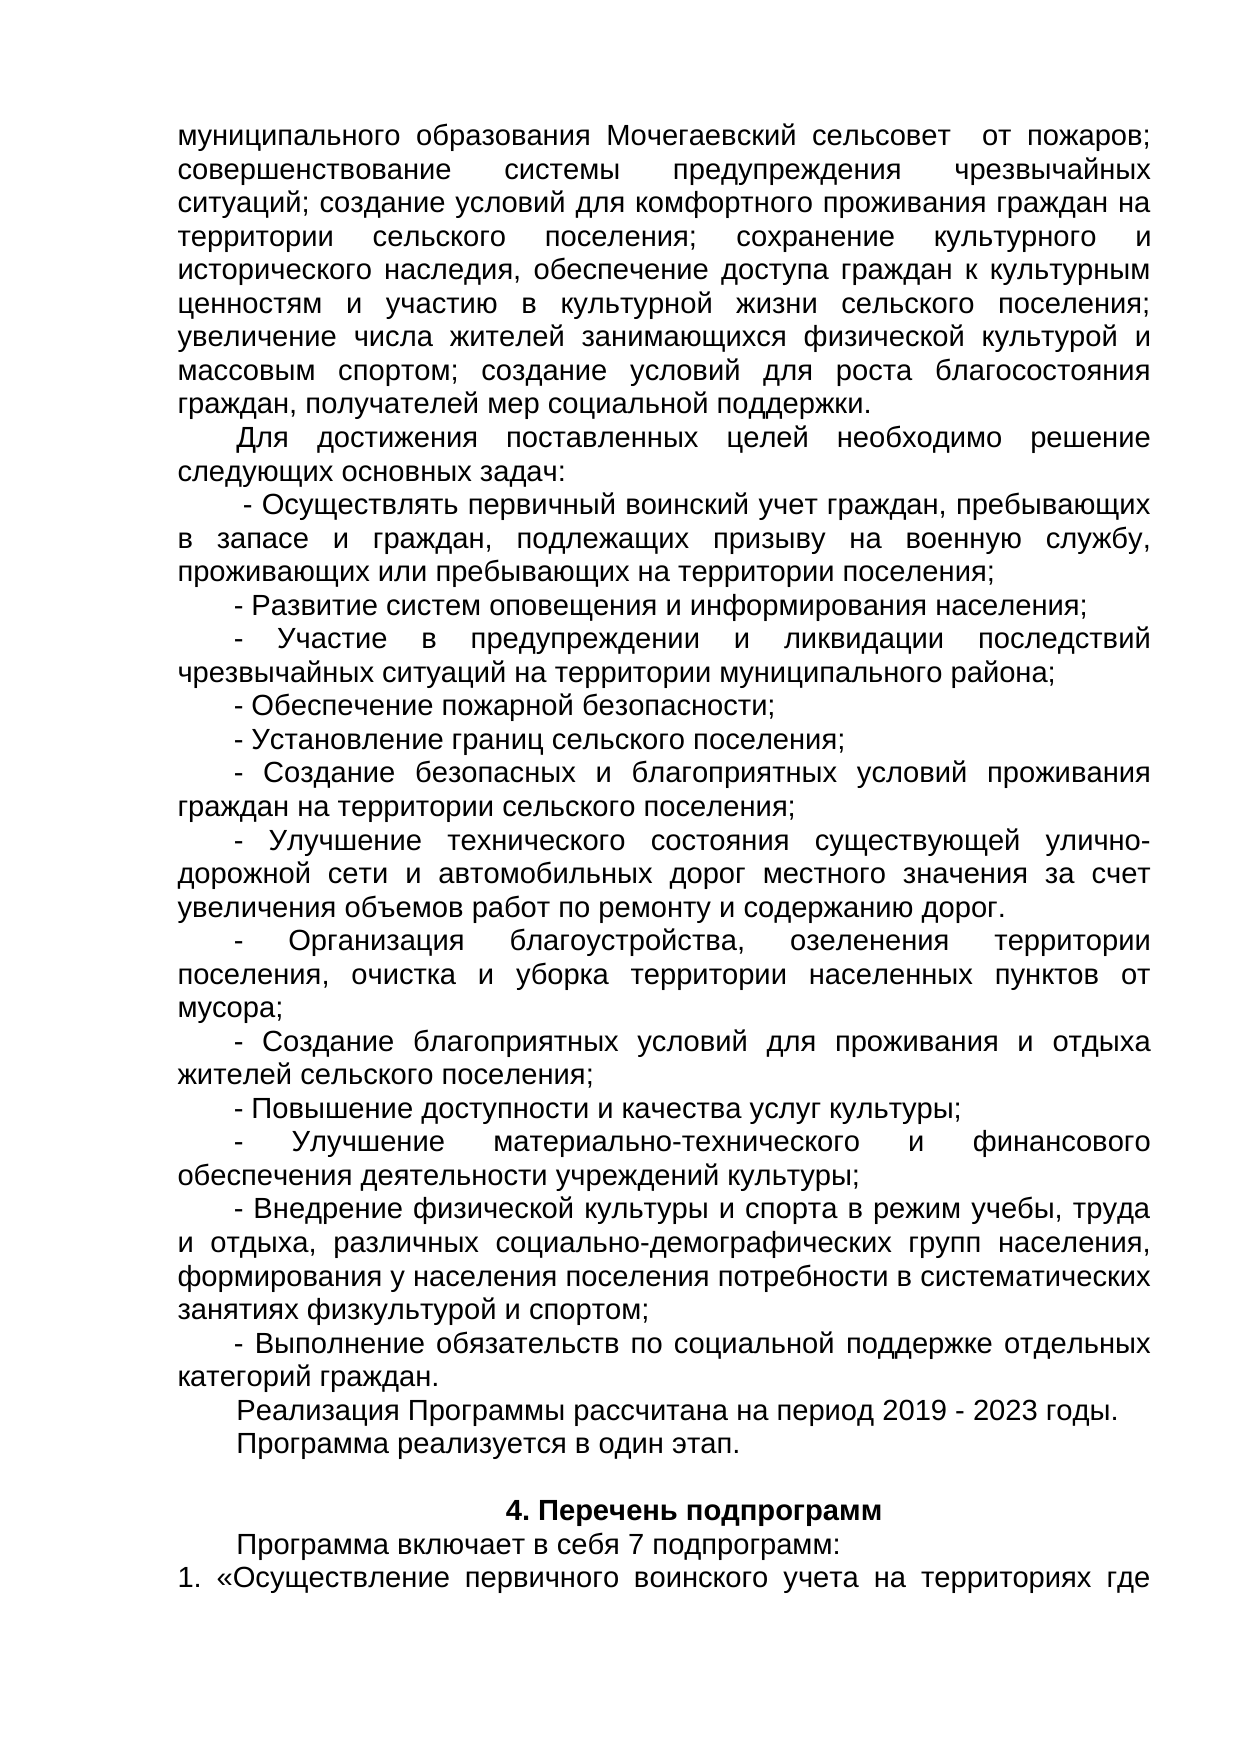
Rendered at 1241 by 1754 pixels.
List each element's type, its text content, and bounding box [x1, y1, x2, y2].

text Программа включает в себя 7 подпрограмм: [177, 1527, 1152, 1560]
text - Установление границ сельского поселения; [177, 722, 1152, 755]
text - Участие в предупреждении и ликвидации последствий чрезвычайных ситуаций на территории муниципального района; [177, 621, 1152, 688]
text - Внедрение физической культуры и спорта в режим учебы, труда и отдыха, различных социально-демографических групп населения, формирования у населения поселения потребности в систематических занятиях физкультурой и спортом; [177, 1191, 1152, 1326]
text - Улучшение технического состояния существующей улично-дорожной сети и автомобильных дорог местного значения за счет увеличения объемов работ по ремонту и содержанию дорог. [177, 822, 1152, 923]
text - Создание безопасных и благоприятных условий проживания граждан на территории сельского поселения; [177, 755, 1152, 822]
text - Создание благоприятных условий для проживания и отдыха жителей сельского поселения; [177, 1024, 1152, 1091]
text - Выполнение обязательств по социальной поддержке отдельных категорий граждан. [177, 1326, 1152, 1393]
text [177, 1560, 1152, 1594]
text - Развитие систем оповещения и информирования населения; [177, 588, 1152, 621]
text - Повышение доступности и качества услуг культуры; [177, 1091, 1152, 1124]
text - Обеспечение пожарной безопасности; [177, 688, 1152, 722]
text - Организация благоустройства, озеленения территории поселения, очистка и уборка территории населенных пунктов от мусора; [177, 923, 1152, 1024]
text - Улучшение материально-технического и финансового обеспечения деятельности учреждений культуры; [177, 1124, 1152, 1191]
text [177, 118, 1152, 420]
text 4. Перечень подпрограмм [177, 1493, 1152, 1527]
text Для достижения поставленных целей необходимо решение следующих основных задач: [177, 420, 1152, 487]
text Реализация Программы рассчитана на период 2019 - 2023 годы. [177, 1393, 1152, 1426]
text - Осуществлять первичный воинский учет граждан, пребывающих в запасе и граждан, подлежащих призыву на военную службу, проживающих или пребывающих на территории поселения; [177, 487, 1152, 588]
text Программа реализуется в один этап. [177, 1426, 1152, 1460]
